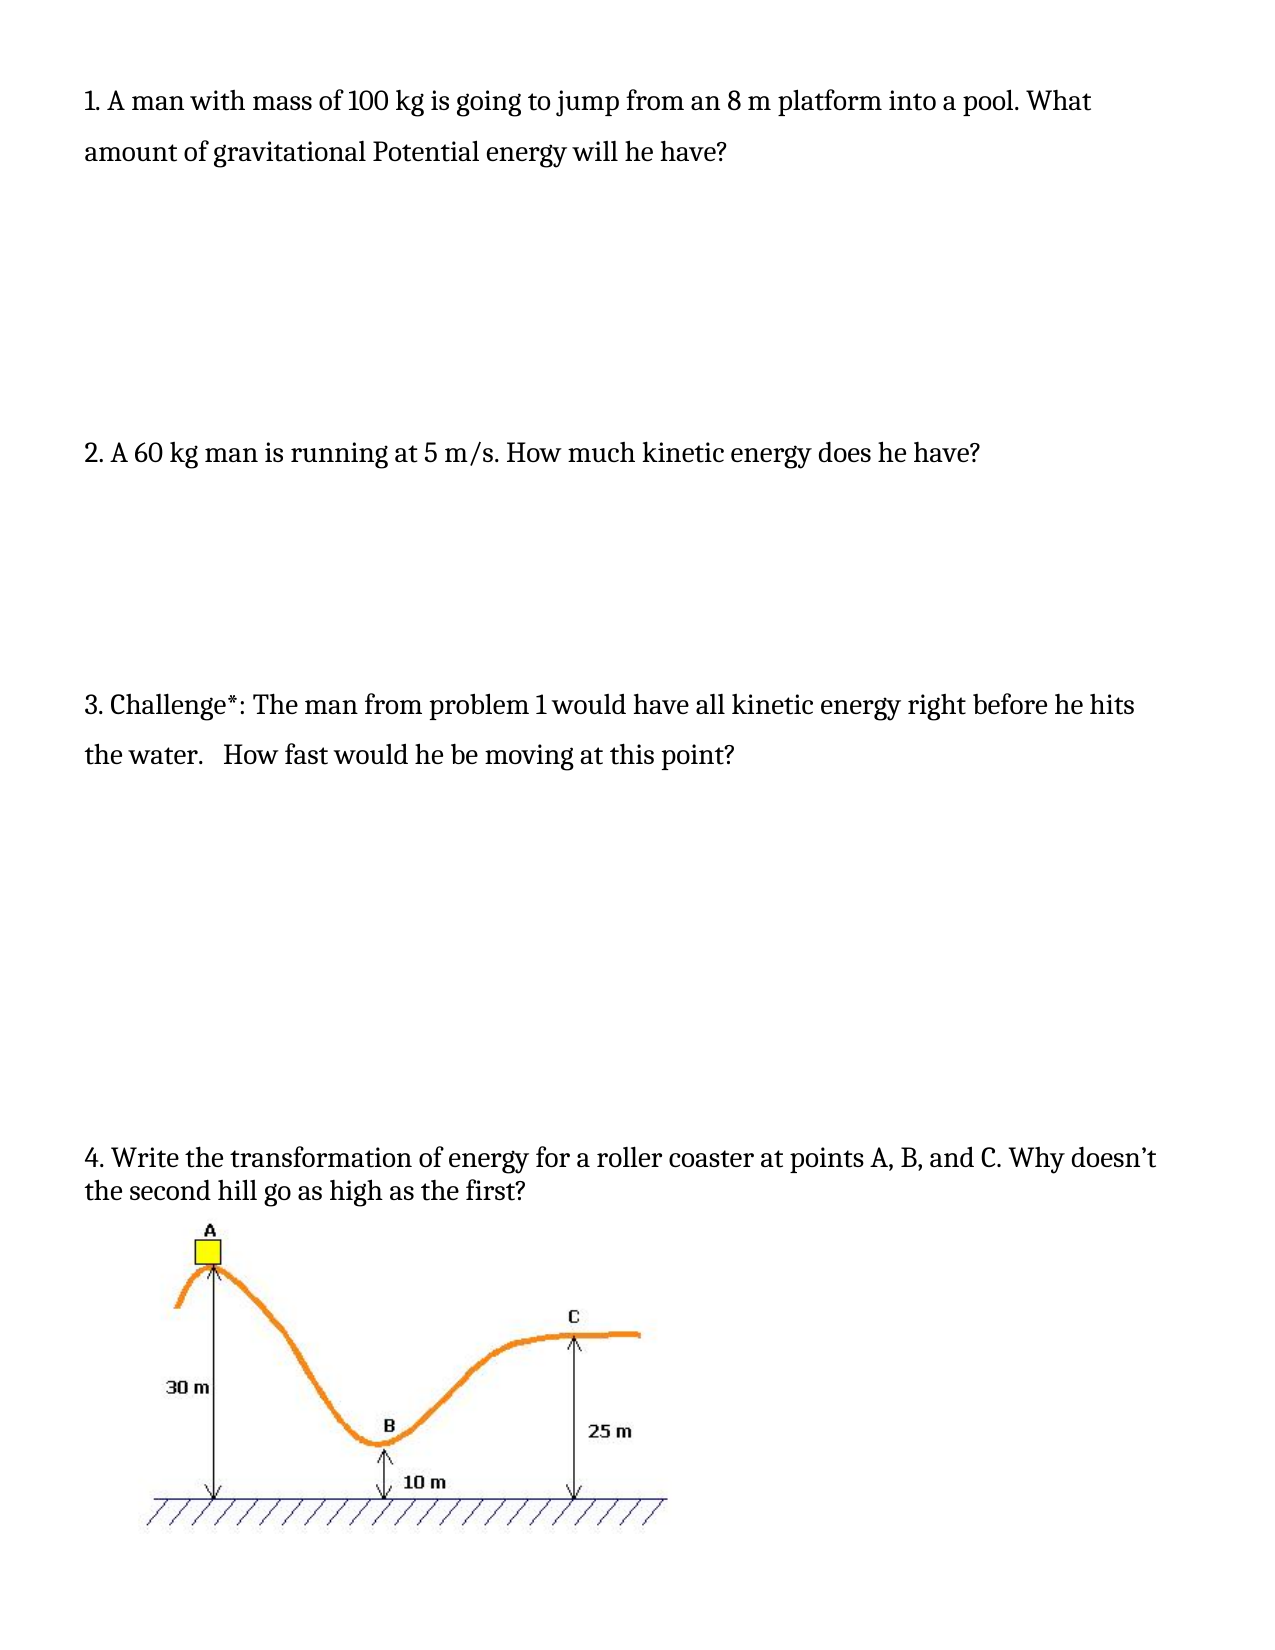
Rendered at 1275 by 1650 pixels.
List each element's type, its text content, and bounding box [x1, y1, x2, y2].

text 3. Challenge*: The man from problem 1 would have all kinetic energy right before he hits the water. How fast would he be moving at this point? [84, 688, 1181, 772]
text 4. Write the transformation of energy for a roller coaster at points A, B, and C. Why doesn’t the second hill go as high as the first? [84, 1141, 1181, 1208]
text 1. A man with mass of 100 kg is going to jump from an 8 m platform into a pool. What amount of gravitational Potential energy will he have? [84, 84, 1181, 168]
text 2. A 60 kg man is running at 5 m/s. How much kinetic energy does he have? [84, 437, 1181, 470]
picture [116, 1208, 672, 1534]
